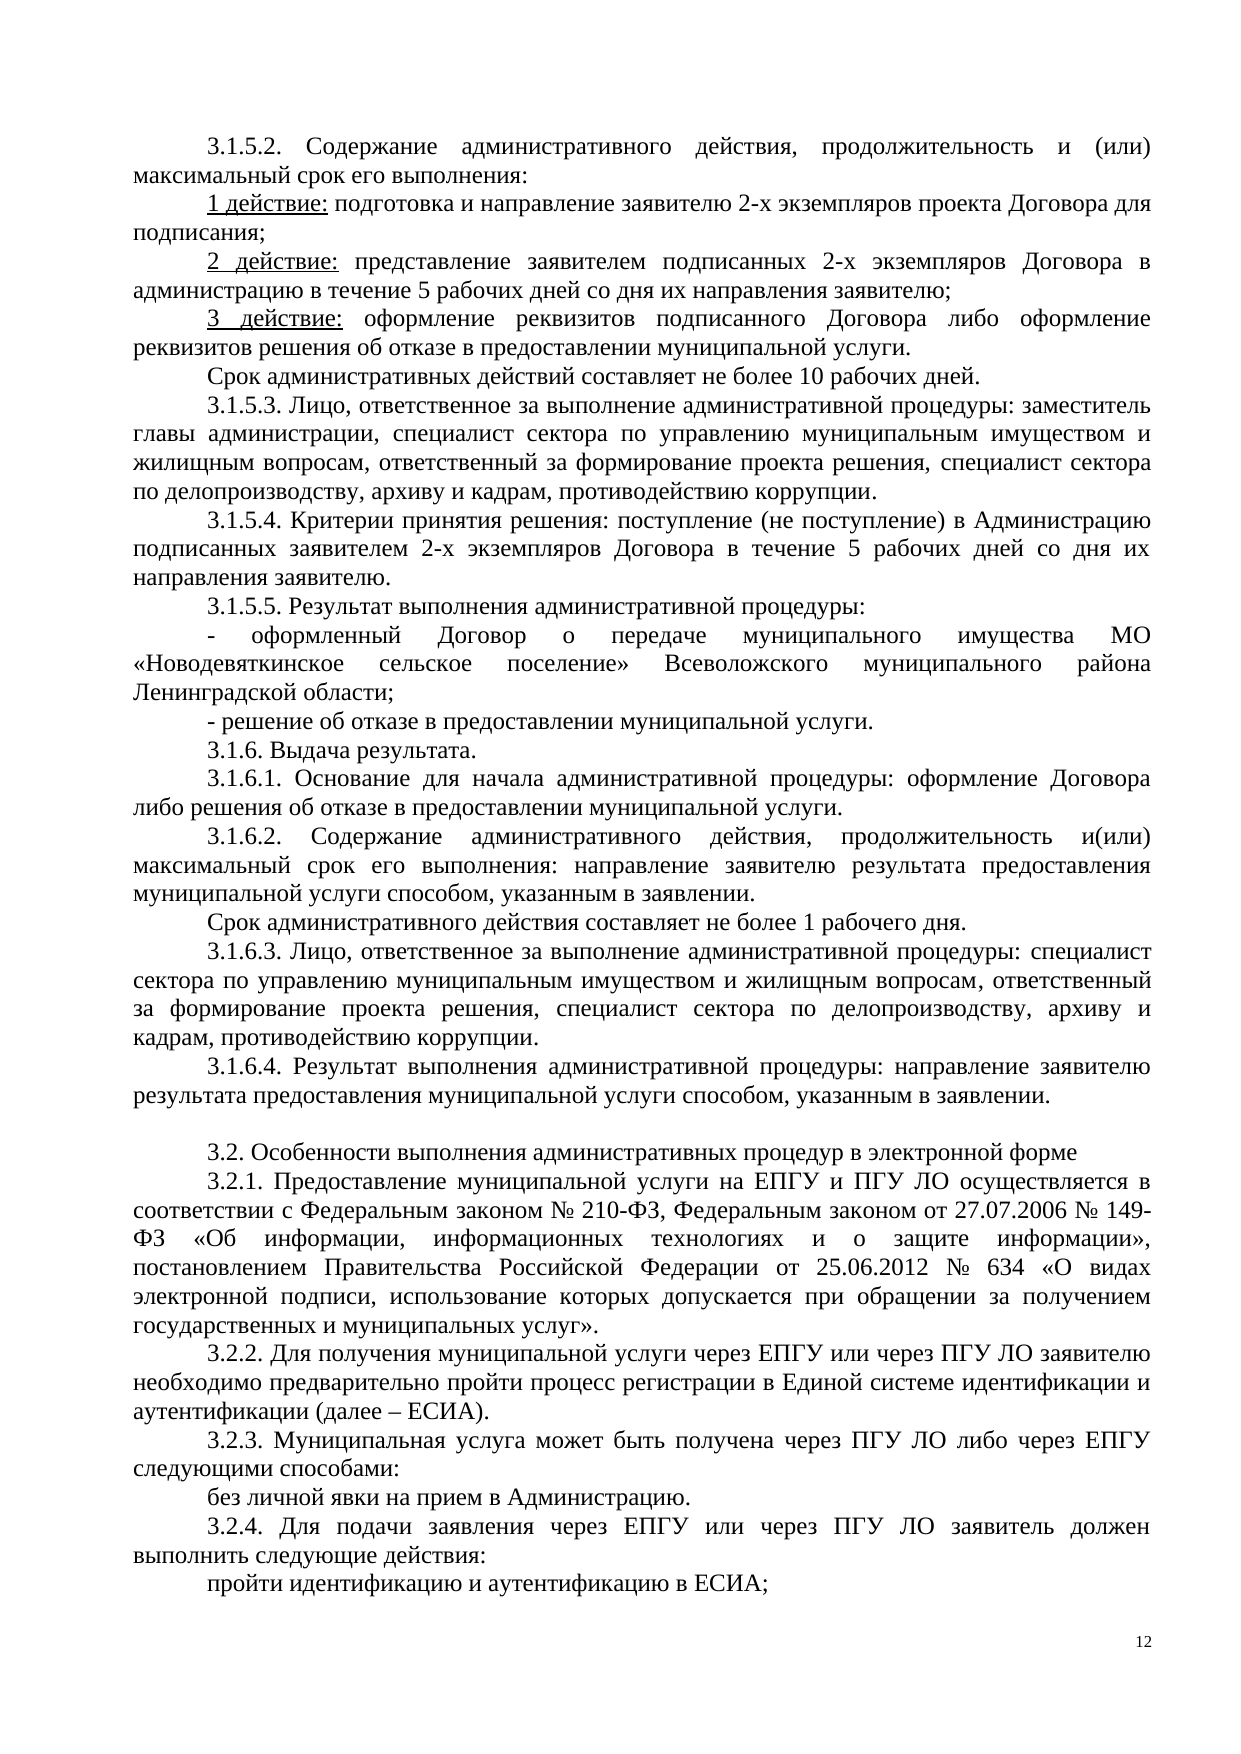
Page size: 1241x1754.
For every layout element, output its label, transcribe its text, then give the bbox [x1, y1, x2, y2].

text 3.1.5.5. Результат выполнения административной процедуры: [133, 591, 1152, 620]
text 1 действие: подготовка и направление заявителю 2-х экземпляров проекта Договора для подписания; [133, 188, 1152, 246]
text 3.1.6. Выдача результата. [133, 735, 1152, 763]
text пройти идентификацию и аутентификацию в ЕСИА; [133, 1568, 1152, 1597]
text Срок административного действия составляет не более 1 рабочего дня. [133, 907, 1152, 936]
text 3.2.3. Муниципальная услуга может быть получена через ПГУ ЛО либо через ЕПГУ следующими способами: [133, 1425, 1152, 1482]
text 3.1.6.2. Содержание административного действия, продолжительность и(или) максимальный срок его выполнения: направление заявителю результата предоставления муниципальной услуги способом, указанным в заявлении. [133, 821, 1152, 907]
text 3.1.5.4. Критерии принятия решения: поступление (не поступление) в Администрацию подписанных заявителем 2-х экземпляров Договора в течение 5 рабочих дней со дня их направления заявителю. [133, 505, 1152, 591]
text 3.2. Особенности выполнения административных процедур в электронной форме [133, 1137, 1152, 1166]
text Срок административных действий составляет не более 10 рабочих дней. [133, 361, 1152, 390]
text 3.2.4. Для подачи заявления через ЕПГУ или через ПГУ ЛО заявитель должен выполнить следующие действия: [133, 1511, 1152, 1568]
text - решение об отказе в предоставлении муниципальной услуги. [133, 706, 1152, 735]
text 3.1.6.4. Результат выполнения административной процедуры: направление заявителю результата предоставления муниципальной услуги способом, указанным в заявлении. [133, 1051, 1152, 1108]
text 3.2.1. Предоставление муниципальной услуги на ЕПГУ и ПГУ ЛО осуществляется в соответствии с Федеральным законом № 210-ФЗ, Федеральным законом от 27.07.2006 № 149-ФЗ «Об информации, информационных технологиях и о защите информации», постановлением Правительства Российской Федерации от 25.06.2012 № 634 «О видах электронной подписи, использование которых допускается при обращении за получением государственных и муниципальных услуг». [133, 1166, 1152, 1338]
text - оформленный Договор о передаче муниципального имущества МО «Новодевяткинское сельское поселение» Всеволожского муниципального района Ленинградской области; [133, 620, 1152, 706]
text 3.1.5.3. Лицо, ответственное за выполнение административной процедуры: заместитель главы администрации, специалист сектора по управлению муниципальным имуществом и жилищным вопросам, ответственный за формирование проекта решения, специалист сектора по делопроизводству, архиву и кадрам, противодействию коррупции. [133, 390, 1152, 505]
text 2 действие: представление заявителем подписанных 2-х экземпляров Договора в администрацию в течение 5 рабочих дней со дня их направления заявителю; [133, 246, 1152, 303]
text 3 действие: оформление реквизитов подписанного Договора либо оформление реквизитов решения об отказе в предоставлении муниципальной услуги. [133, 303, 1152, 361]
text без личной явки на прием в Администрацию. [133, 1482, 1152, 1511]
text 3.1.6.3. Лицо, ответственное за выполнение административной процедуры: специалист сектора по управлению муниципальным имуществом и жилищным вопросам, ответственный за формирование проекта решения, специалист сектора по делопроизводству, архиву и кадрам, противодействию коррупции. [133, 936, 1152, 1051]
text 3.2.2. Для получения муниципальной услуги через ЕПГУ или через ПГУ ЛО заявителю необходимо предварительно пройти процесс регистрации в Единой системе идентификации и аутентификации (далее – ЕСИА). [133, 1338, 1152, 1425]
text 3.1.5.2. Содержание административного действия, продолжительность и (или) максимальный срок его выполнения: [133, 131, 1152, 188]
text 3.1.6.1. Основание для начала административной процедуры: оформление Договора либо решения об отказе в предоставлении муниципальной услуги. [133, 763, 1152, 821]
